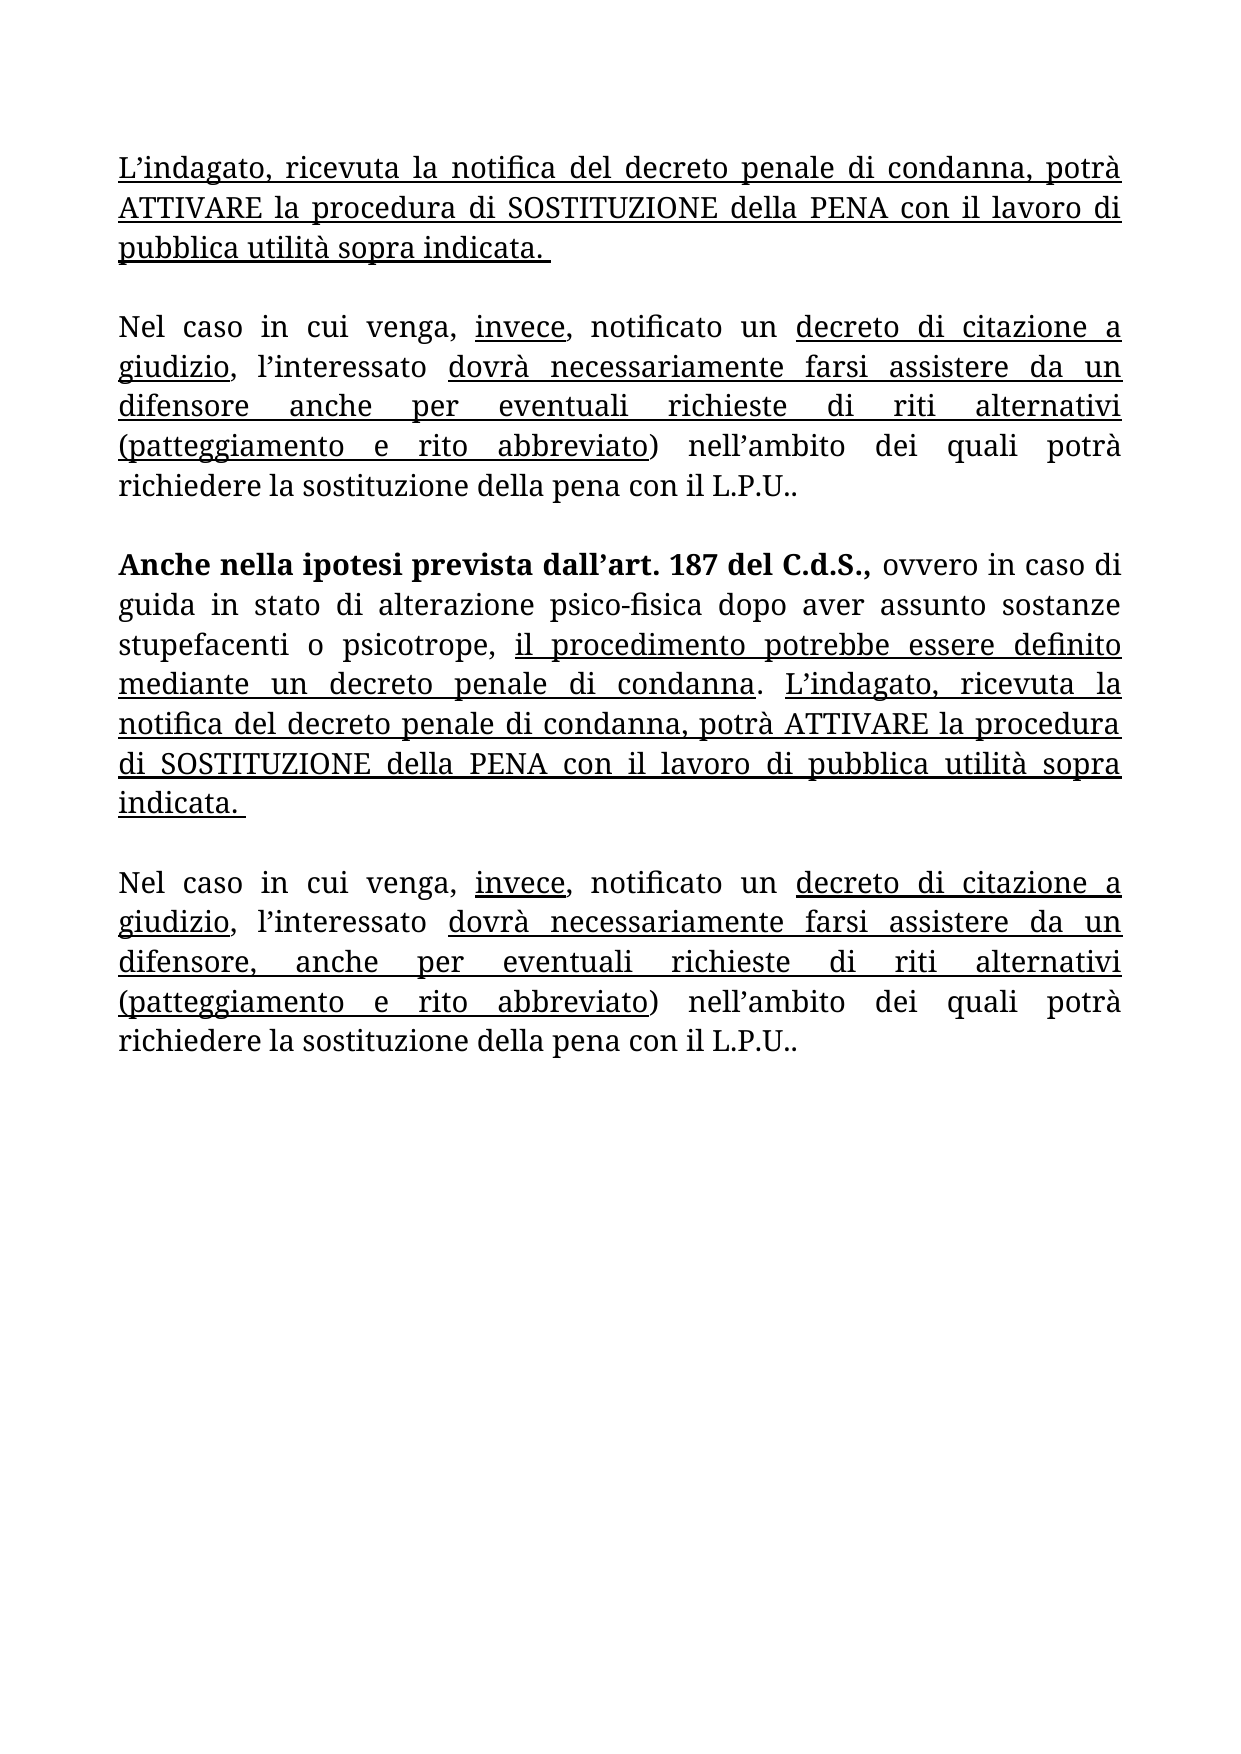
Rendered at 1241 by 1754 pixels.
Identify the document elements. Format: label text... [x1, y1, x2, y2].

text Nel caso in cui venga, invece, notificato un decreto di citazione a giudizio, l’interessato dovrà necessariamente farsi assistere da un difensore, anche per eventuali richieste di riti alternativi (patteggiamento e rito abbreviato) nell’ambito dei quali potrà richiedere la sostituzione della pena con il L.P.U.. [118, 862, 1122, 975]
text Anche nella ipotesi prevista dall’art. 187 del C.d.S., ovvero in caso di guida in stato di alterazione psico-fisica dopo aver assunto sostanze stupefacenti o psicotrope, il procedimento potrebbe essere definito mediante un decreto penale di condanna. L’indagato, ricevuta la notifica del decreto penale di condanna, potrà ATTIVARE la procedura di SOSTITUZIONE della PENA con il lavoro di pubblica utilità sopra indicata. [118, 544, 1122, 737]
text Anche nella ipotesi prevista dall’art. 187 del C.d.S., ovvero in caso di guida in stato di alterazione psico-fisica dopo aver assunto sostanze stupefacenti o psicotrope, il procedimento potrebbe essere definito mediante un decreto penale di condanna. L’indagato, ricevuta la notifica del decreto penale di condanna, potrà ATTIVARE la procedura di SOSTITUZIONE della PENA con il lavoro di pubblica utilità sopra indicata. [118, 779, 1122, 822]
text L’indagato, ricevuta la notifica del decreto penale di condanna, potrà ATTIVARE la procedura di SOSTITUZIONE della PENA con il lavoro di pubblica utilità sopra indicata. [118, 183, 1122, 221]
text L’indagato, ricevuta la notifica del decreto penale di condanna, potrà ATTIVARE la procedura di SOSTITUZIONE della PENA con il lavoro di pubblica utilità sopra indicata. [118, 223, 1122, 267]
text L’indagato, ricevuta la notifica del decreto penale di condanna, potrà ATTIVARE la procedura di SOSTITUZIONE della PENA con il lavoro di pubblica utilità sopra indicata. [118, 148, 1122, 181]
text Nel caso in cui venga, invece, notificato un decreto di citazione a giudizio, l’interessato dovrà necessariamente farsi assistere da un difensore, anche per eventuali richieste di riti alternativi (patteggiamento e rito abbreviato) nell’ambito dei quali potrà richiedere la sostituzione della pena con il L.P.U.. [118, 977, 1122, 1060]
text Anche nella ipotesi prevista dall’art. 187 del C.d.S., ovvero in caso di guida in stato di alterazione psico-fisica dopo aver assunto sostanze stupefacenti o psicotrope, il procedimento potrebbe essere definito mediante un decreto penale di condanna. L’indagato, ricevuta la notifica del decreto penale di condanna, potrà ATTIVARE la procedura di SOSTITUZIONE della PENA con il lavoro di pubblica utilità sopra indicata. [118, 739, 1122, 776]
